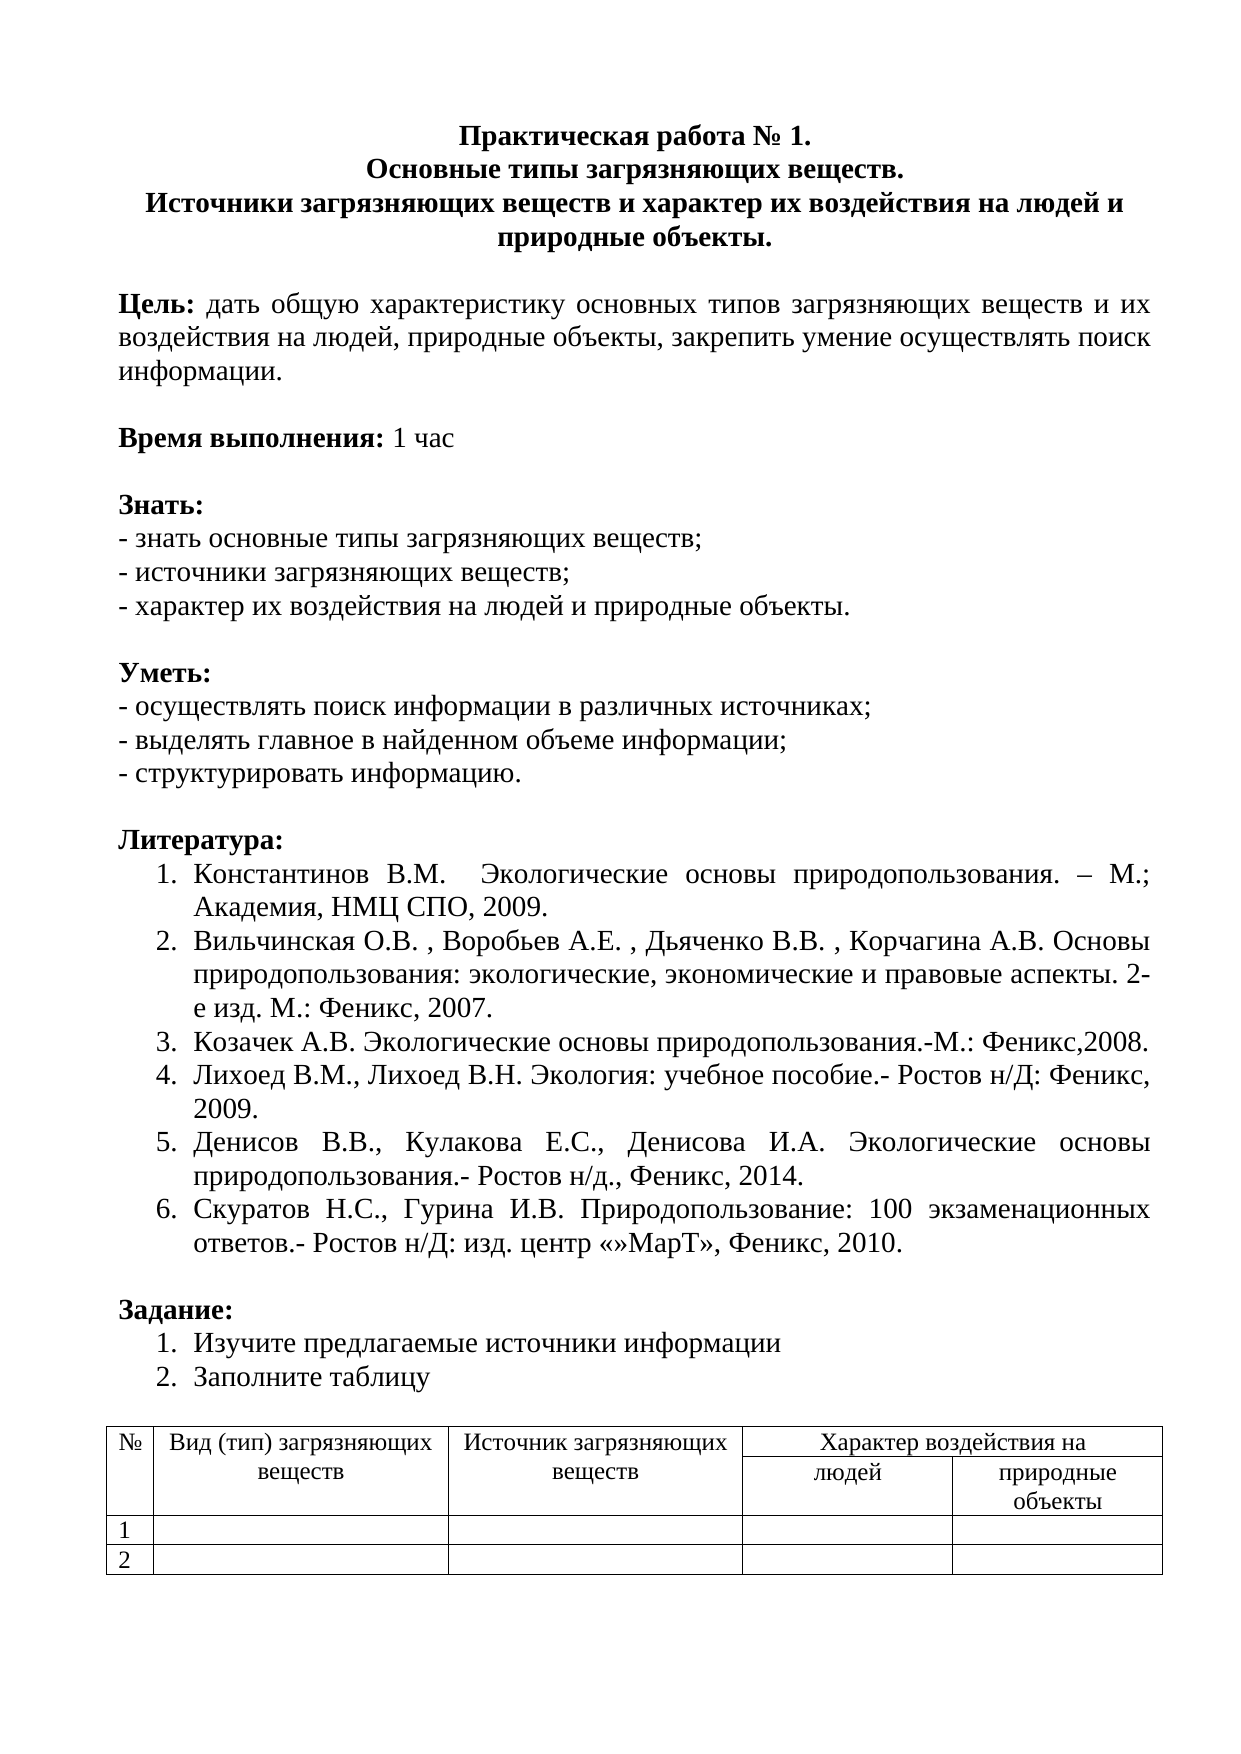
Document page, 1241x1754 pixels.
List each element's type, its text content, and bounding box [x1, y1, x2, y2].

table_cell [154, 1545, 448, 1574]
table_cell [953, 1545, 1162, 1574]
table_cell [154, 1516, 448, 1544]
text - осуществлять поиск информации в различных источниках; [118, 688, 1152, 722]
text Цель: дать общую характеристику основных типов загрязняющих веществ и их воздействия на людей, природные объекты, закрепить умение осуществлять поиск информации. [118, 286, 1152, 386]
text - источники загрязняющих веществ; [118, 554, 1152, 588]
text Время выполнения: 1 час [118, 420, 1152, 453]
text Литература: [118, 822, 1152, 856]
text Задание: [118, 1292, 1152, 1326]
table_cell [449, 1545, 742, 1574]
text Уметь: [118, 655, 1152, 688]
table_cell [449, 1516, 742, 1544]
list Скуратов Н.С., Гурина И.В. Природопользование: 100 экзаменационных ответов.- Ростов н/Д: изд. центр «»МарТ», Феникс, 2010. [156, 1191, 1152, 1258]
table_header Характер воздействия на [743, 1427, 1162, 1456]
text Источники загрязняющих веществ и характер их воздействия на людей и природные объекты. [118, 185, 1152, 252]
text - выделять главное в найденном объеме информации; [118, 722, 1152, 755]
table_cell людей [743, 1457, 952, 1514]
list Вильчинская О.В. , Воробьев А.Е. , Дьяченко В.В. , Корчагина А.В. Основы природопользования: экологические, экономические и правовые аспекты. 2-е изд. М.: Феникс, 2007. [156, 923, 1152, 1024]
table_cell 1 [107, 1516, 153, 1544]
text - знать основные типы загрязняющих веществ; [118, 521, 1152, 554]
table_cell природные объекты [953, 1457, 1162, 1514]
text Основные типы загрязняющих веществ. [118, 152, 1152, 185]
table_header Источник загрязняющих веществ [449, 1427, 742, 1514]
list Изучите предлагаемые источники информации [156, 1326, 1152, 1359]
text Практическая работа № 1. [118, 118, 1152, 152]
table_cell [743, 1516, 952, 1544]
table_cell 2 [107, 1545, 153, 1574]
text - характер их воздействия на людей и природные объекты. [118, 588, 1152, 621]
list Константинов В.М. Экологические основы природопользования. – М.; Академия, НМЦ СПО, 2009. [156, 856, 1152, 923]
list Заполните таблицу [156, 1359, 1152, 1393]
table_header № [107, 1427, 153, 1514]
list Денисов В.В., Кулакова Е.С., Денисова И.А. Экологические основы природопользования.- Ростов н/д., Феникс, 2014. [156, 1124, 1152, 1191]
table_cell [953, 1516, 1162, 1544]
table_header Вид (тип) загрязняющих веществ [154, 1427, 448, 1514]
text - структурировать информацию. [118, 755, 1152, 789]
list Лихоед В.М., Лихоед В.Н. Экология: учебное пособие.- Ростов н/Д: Феникс, 2009. [156, 1057, 1152, 1124]
text Знать: [118, 487, 1152, 521]
table_cell [743, 1545, 952, 1574]
list Козачек А.В. Экологические основы природопользования.-М.: Феникс,2008. [156, 1024, 1152, 1057]
